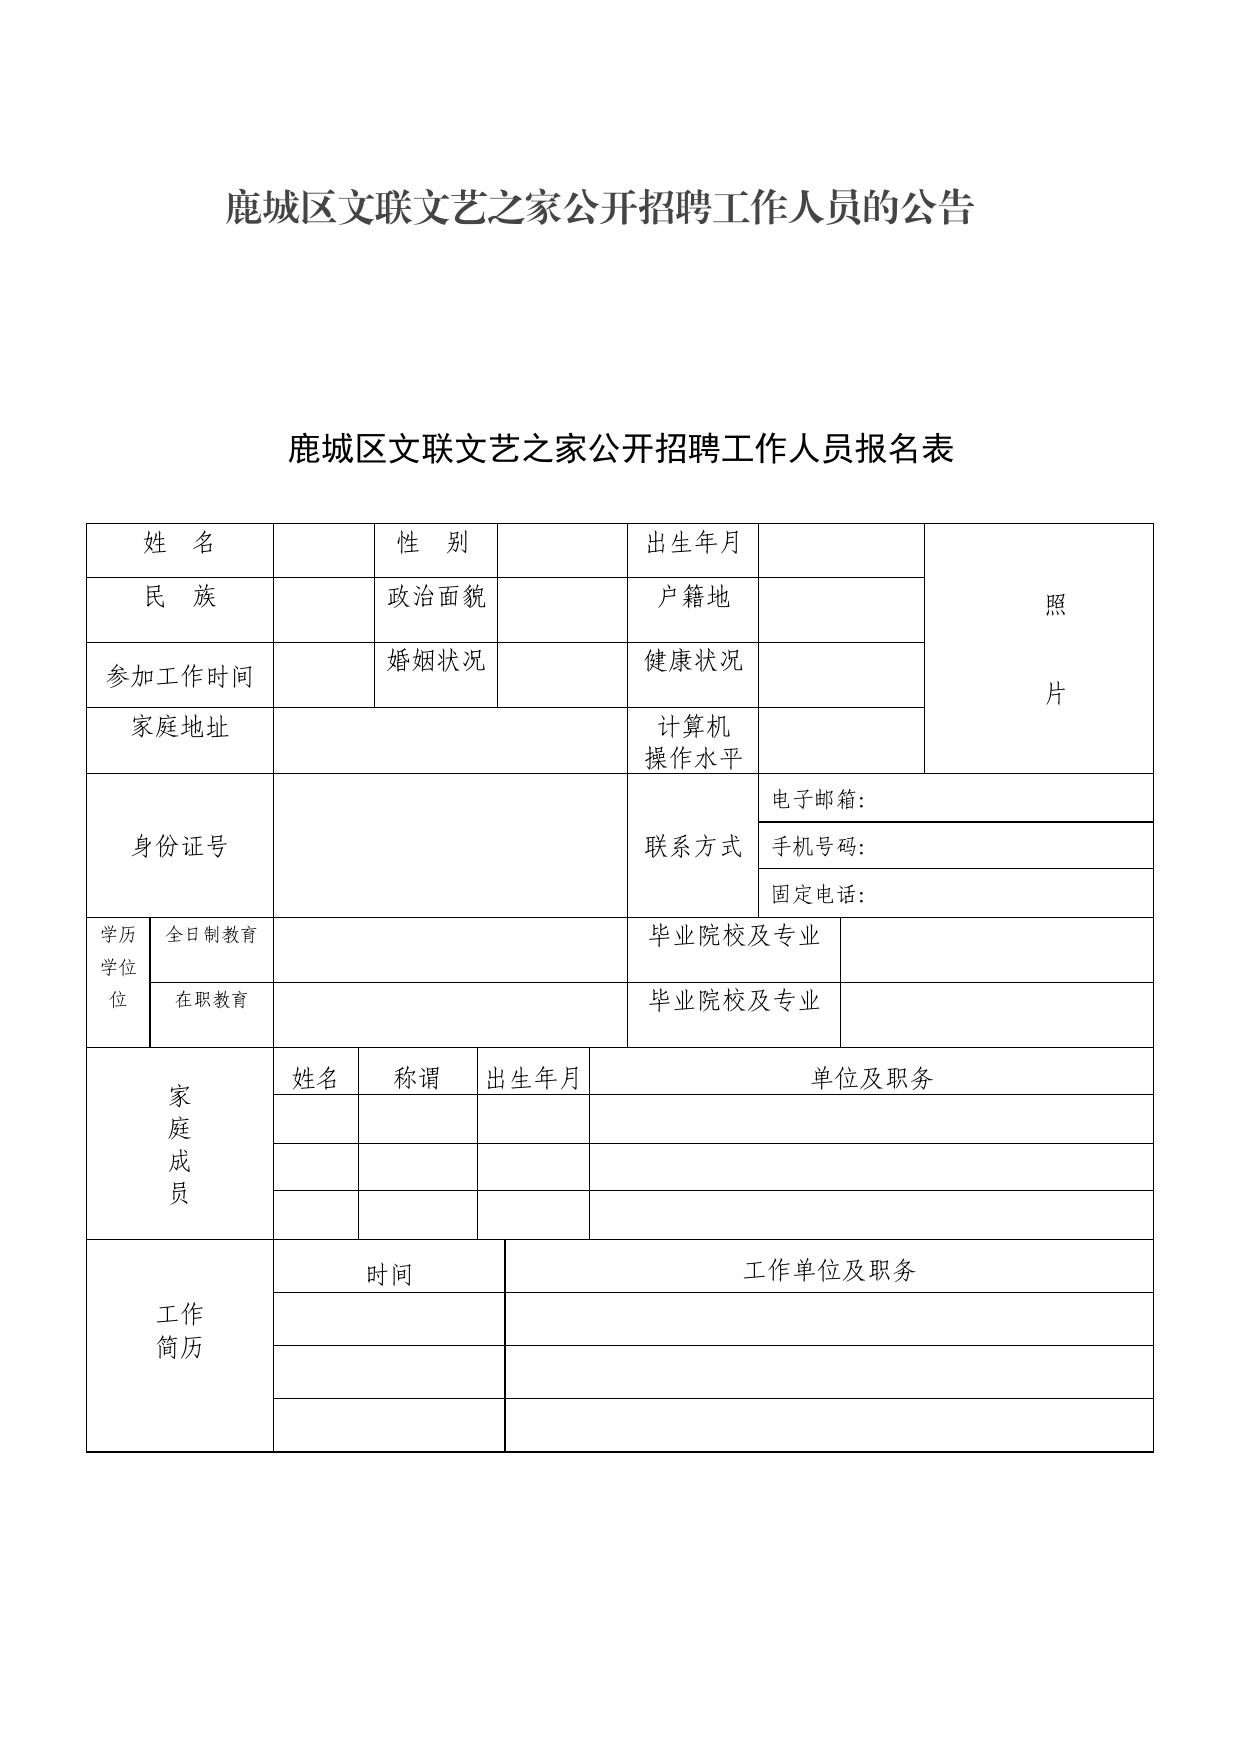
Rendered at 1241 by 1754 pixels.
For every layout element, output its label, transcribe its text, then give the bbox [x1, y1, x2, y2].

table_cell [498, 578, 627, 642]
table_cell [478, 1191, 589, 1239]
table_cell 学历学位位 [87, 918, 149, 1047]
table_cell 姓名 [274, 1048, 358, 1094]
table_cell 称谓 [359, 1048, 477, 1094]
table_cell 联系方式 [628, 774, 758, 917]
table_cell 出生年月 [478, 1048, 589, 1094]
table_cell [274, 1399, 504, 1451]
table_cell [274, 774, 627, 917]
table_cell [498, 643, 627, 707]
table_cell 家 庭 成 员 [87, 1048, 273, 1239]
table_cell 政治面貌 [375, 578, 497, 642]
table_cell 全日制教育 [151, 918, 273, 982]
table_cell 工作单位及职务 [506, 1240, 1153, 1292]
table_cell [841, 918, 1153, 982]
table_cell 健康状况 [628, 643, 758, 707]
table_header 性 别 [375, 524, 497, 577]
table_cell 毕业院校及专业 [628, 918, 840, 982]
table_header [274, 524, 374, 577]
table_cell 户籍地 [628, 578, 758, 642]
table_cell [359, 1191, 477, 1239]
table_cell [759, 643, 924, 707]
table_cell 电子邮箱： [759, 774, 1153, 821]
table_cell 时间 [274, 1240, 504, 1292]
table_header 姓 名 [87, 524, 273, 577]
table_header [759, 524, 924, 577]
table_cell [590, 1144, 1153, 1190]
table_cell [506, 1346, 1153, 1398]
table_cell 固定电话： [759, 869, 1153, 917]
table_cell [759, 578, 924, 642]
table_header [498, 524, 627, 577]
table_cell 婚姻状况 [375, 643, 497, 707]
table_cell 参加工作时间 [87, 643, 273, 707]
table_header 出生年月 [628, 524, 758, 577]
table_cell [274, 1144, 358, 1190]
table_cell 在职教育 [151, 983, 273, 1047]
table_cell [359, 1095, 477, 1143]
table_cell [759, 708, 924, 773]
table_cell 手机号码： [759, 823, 1153, 868]
table_cell [478, 1095, 589, 1143]
text 鹿城区文联文艺之家公开招聘工作人员的公告 [187, 178, 1053, 243]
table_cell 单位及职务 [590, 1048, 1153, 1094]
table_cell [506, 1399, 1153, 1451]
table_cell 计算机 操作水平 [628, 708, 758, 773]
table_cell [274, 1293, 504, 1345]
table_cell 毕业院校及专业 [628, 983, 840, 1047]
table_cell 家庭地址 [87, 708, 273, 773]
table_header 照 片 [925, 524, 1153, 773]
table_cell [506, 1293, 1153, 1345]
table_cell [274, 918, 627, 982]
table_cell [359, 1144, 477, 1190]
table_cell [590, 1095, 1153, 1143]
table_cell [478, 1144, 589, 1190]
table_cell 工作 简历 [87, 1240, 273, 1451]
table_cell [590, 1191, 1153, 1239]
table_cell [274, 578, 374, 642]
table_cell [274, 708, 627, 773]
table_cell [841, 983, 1153, 1047]
table_cell [274, 983, 627, 1047]
table_cell [274, 1095, 358, 1143]
table_cell 身份证号 [87, 774, 273, 917]
table_cell 民 族 [87, 578, 273, 642]
table_cell [274, 643, 374, 707]
table_cell [274, 1191, 358, 1239]
table_cell [274, 1346, 504, 1398]
text 鹿城区文联文艺之家公开招聘工作人员报名表 [187, 413, 1053, 478]
